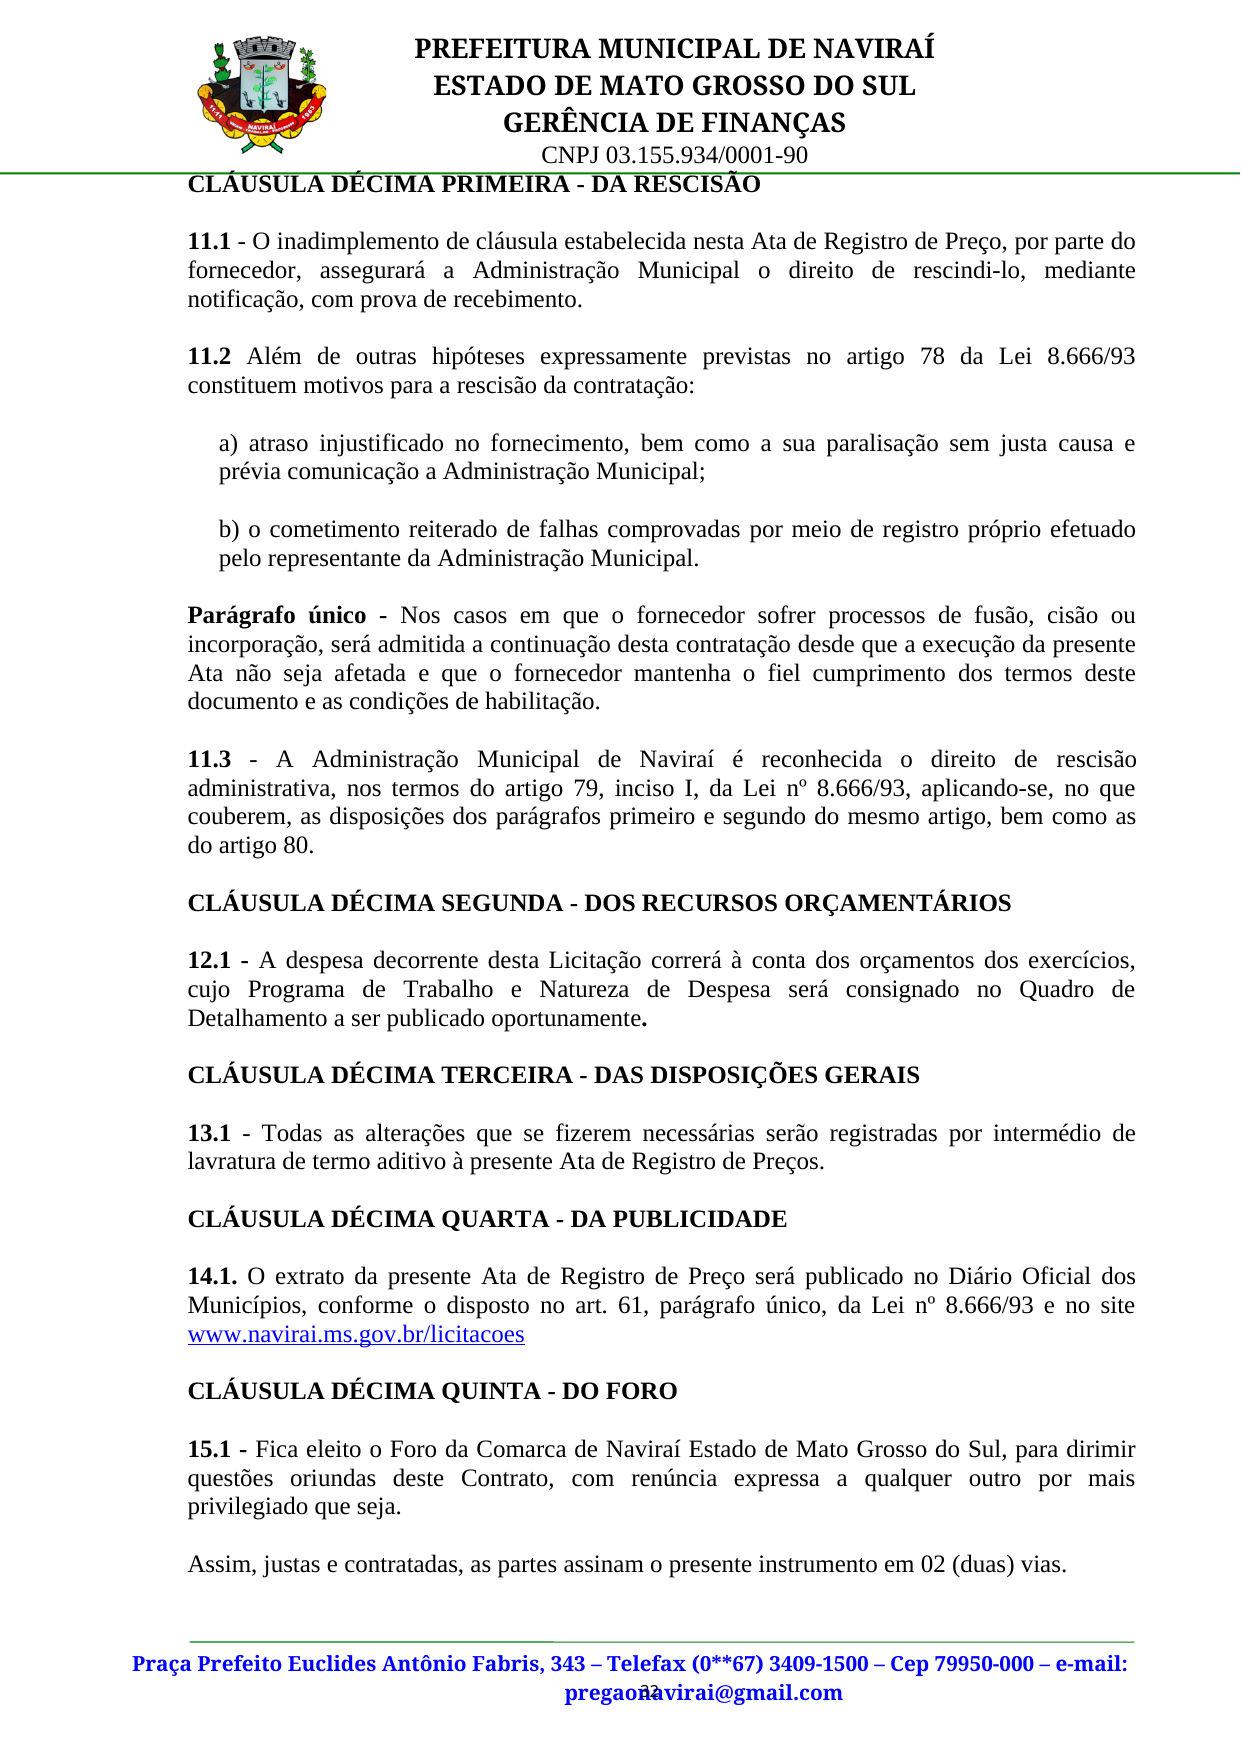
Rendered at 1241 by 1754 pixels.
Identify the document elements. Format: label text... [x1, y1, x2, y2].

text a) atraso injustificado no fornecimento, bem como a sua paralisação sem justa causa e prévia comunicação a Administração Municipal; [218, 428, 1137, 485]
text 13.1 - Todas as alterações que se fizerem necessárias serão registradas por intermédio de lavratura de termo aditivo à presente Ata de Registro de Preços. [187, 1118, 1137, 1175]
text CLÁUSULA DÉCIMA PRIMEIRA - DA RESCISÃO [187, 169, 1137, 198]
text 11.3 - A Administração Municipal de Naviraí é reconhecida o direito de rescisão administrativa, nos termos do artigo 79, inciso I, da Lei nº 8.666/93, aplicando-se, no que couberem, as disposições dos parágrafos primeiro e segundo do mesmo artigo, bem como as do artigo 80. [187, 744, 1137, 859]
text CLÁUSULA DÉCIMA TERCEIRA - DAS DISPOSIÇÕES GERAIS [187, 1060, 1137, 1089]
text 12.1 - A despesa decorrente desta Licitação correrá à conta dos orçamentos dos exercícios, cujo Programa de Trabalho e Natureza de Despesa será consignado no Quadro de Detalhamento a ser publicado oportunamente. [187, 945, 1137, 1031]
text 14.1. O extrato da presente Ata de Registro de Preço será publicado no Diário Oficial dos Municípios, conforme o disposto no art. 61, parágrafo único, da Lei nº 8.666/93 e no site www.navirai.ms.gov.br/licitacoes [187, 1261, 1137, 1348]
text Assim, justas e contratadas, as partes assinam o presente instrumento em 02 (duas) vias. [187, 1549, 1137, 1578]
text 11.1 - O inadimplemento de cláusula estabelecida nesta Ata de Registro de Preço, por parte do fornecedor, assegurará a Administração Municipal o direito de rescindi-lo, mediante notificação, com prova de recebimento. [187, 226, 1137, 313]
text Parágrafo único - Nos casos em que o fornecedor sofrer processos de fusão, cisão ou incorporação, será admitida a continuação desta contratação desde que a execução da presente Ata não seja afetada e que o fornecedor mantenha o fiel cumprimento dos termos deste documento e as condições de habilitação. [187, 600, 1137, 715]
text CLÁUSULA DÉCIMA QUINTA - DO FORO [187, 1376, 1137, 1405]
text b) o cometimento reiterado de falhas comprovadas por meio de registro próprio efetuado pelo representante da Administração Municipal. [218, 514, 1137, 571]
text CLÁUSULA DÉCIMA SEGUNDA - DOS RECURSOS ORÇAMENTÁRIOS [187, 888, 1137, 916]
text 11.2 Além de outras hipóteses expressamente previstas no artigo 78 da Lei 8.666/93 constituem motivos para a rescisão da contratação: [187, 341, 1137, 399]
text CLÁUSULA DÉCIMA QUARTA - DA PUBLICIDADE [187, 1204, 1137, 1233]
picture [197, 36, 327, 154]
text 15.1 - Fica eleito o Foro da Comarca de Naviraí Estado de Mato Grosso do Sul, para dirimir questões oriundas deste Contrato, com renúncia expressa a qualquer outro por mais privilegiado que seja. [187, 1434, 1137, 1520]
